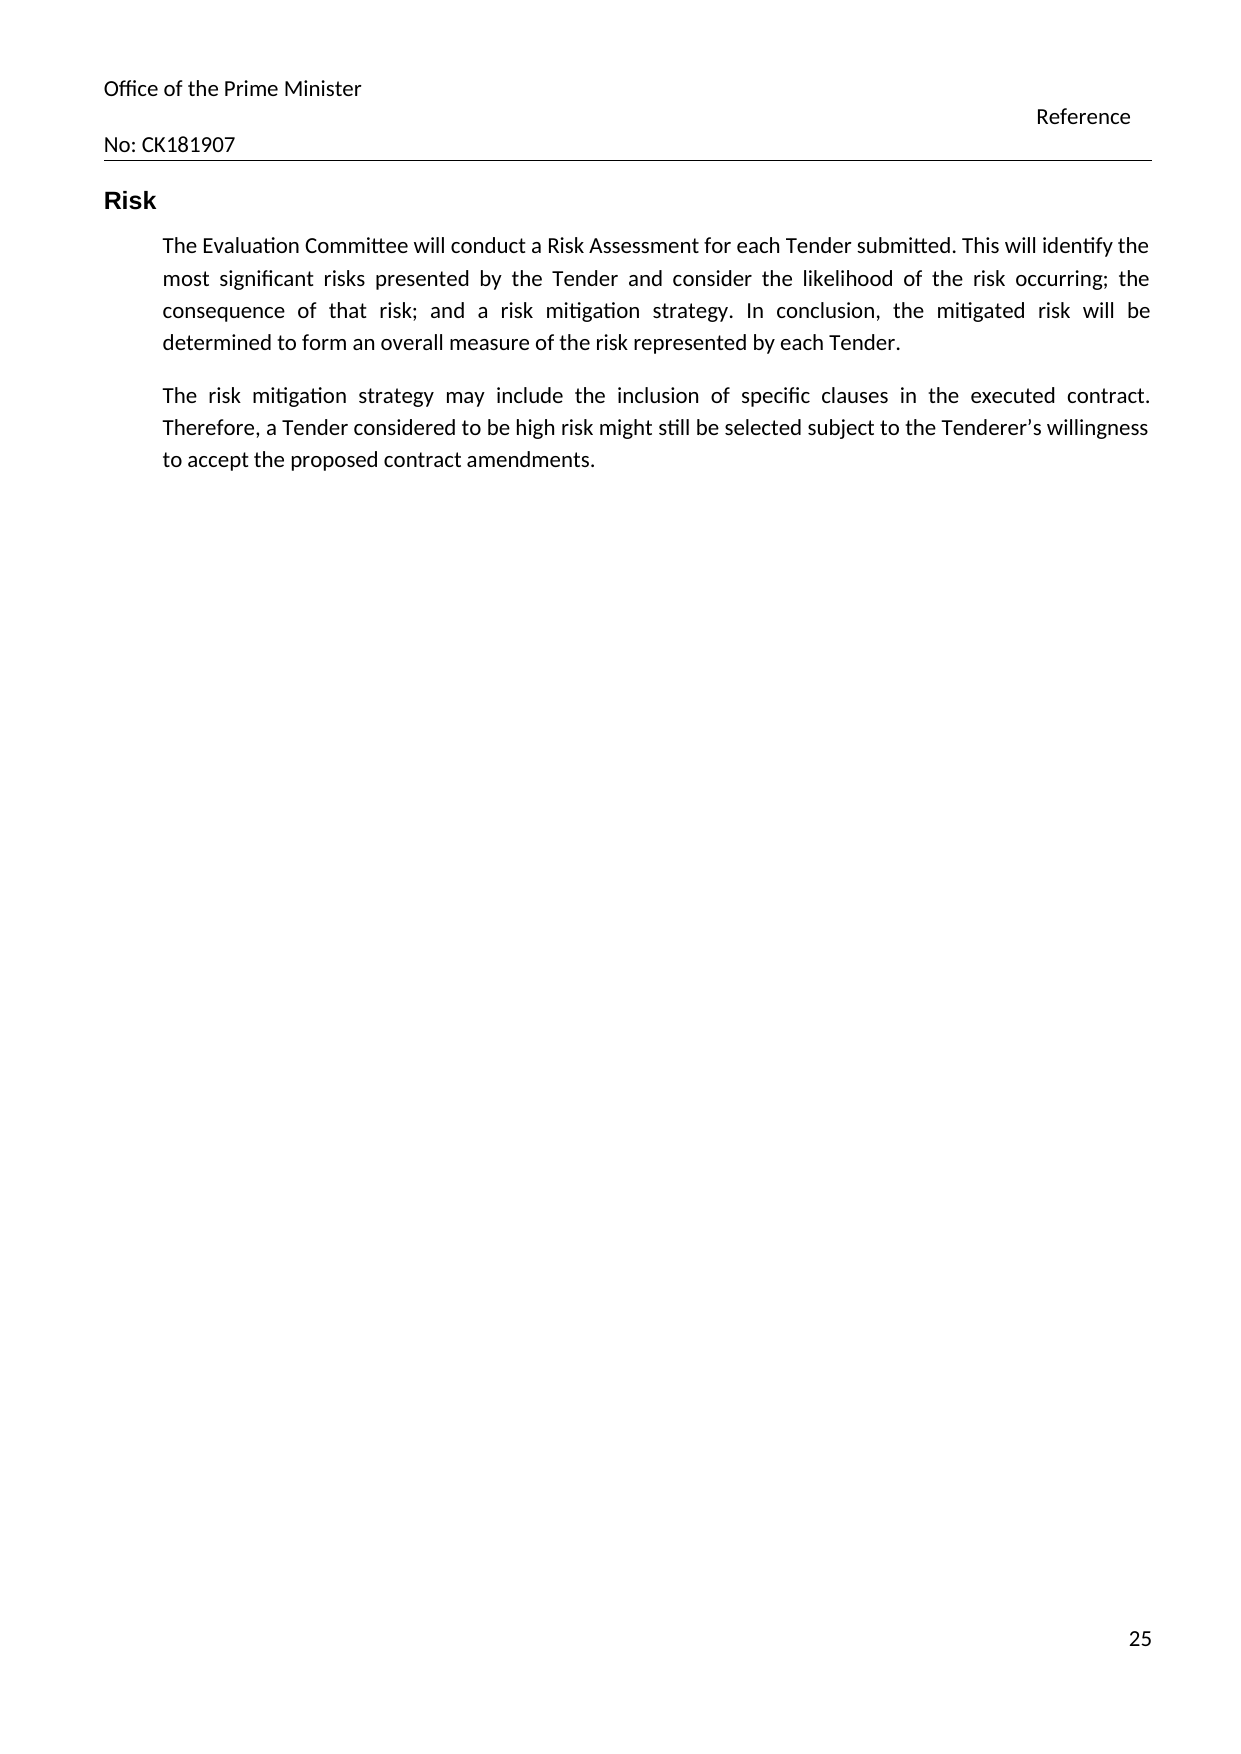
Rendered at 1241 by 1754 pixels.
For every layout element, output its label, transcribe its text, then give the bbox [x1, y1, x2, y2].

subtitle Risk [103, 186, 1152, 215]
text The risk mitigation strategy may include the inclusion of specific clauses in the executed contract. Therefore, a Tender considered to be high risk might still be selected subject to the Tenderer’s willingness to accept the proposed contract amendments. [162, 381, 1152, 473]
text The Evaluation Committee will conduct a Risk Assessment for each Tender submitted. This will identify the most significant risks presented by the Tender and consider the likelihood of the risk occurring; the consequence of that risk; and a risk mitigation strategy. In conclusion, the mitigated risk will be determined to form an overall measure of the risk represented by each Tender. [162, 231, 1152, 356]
